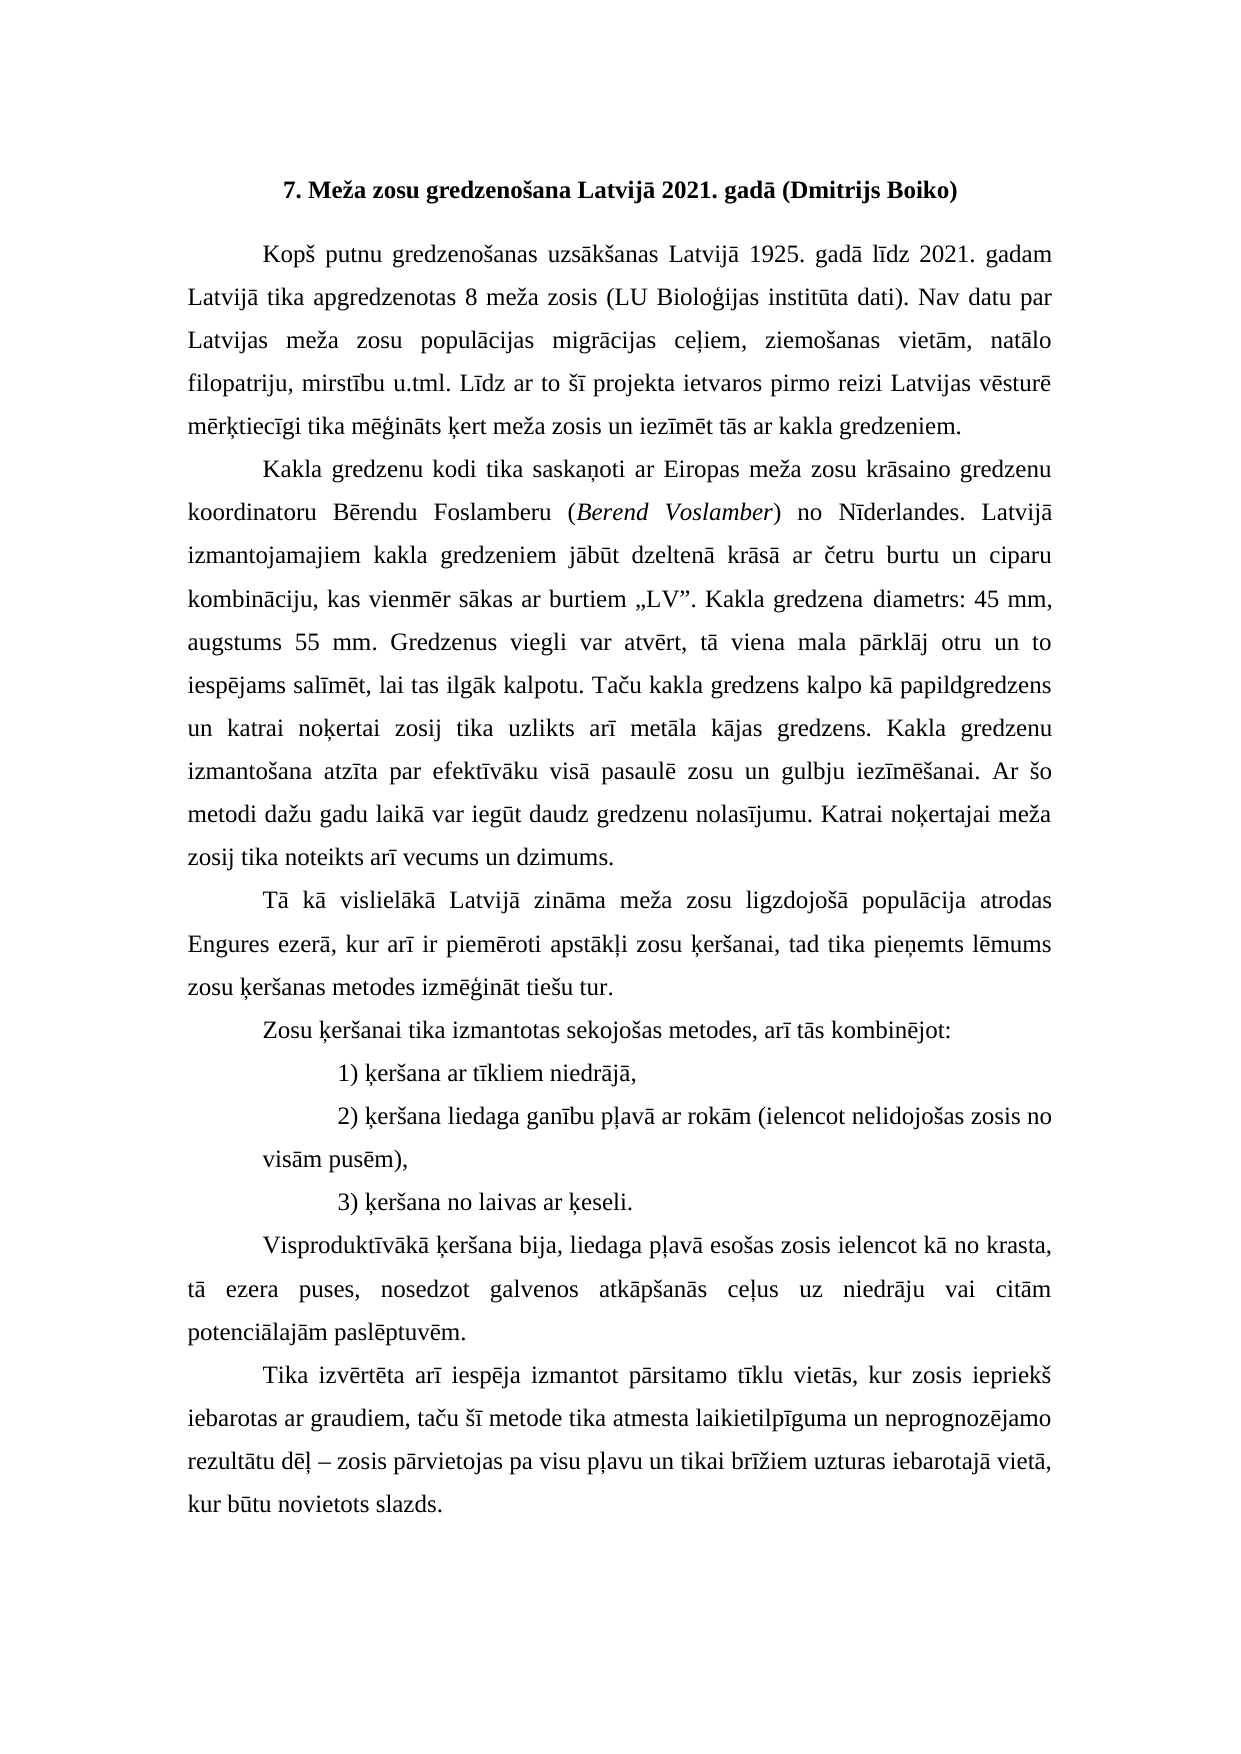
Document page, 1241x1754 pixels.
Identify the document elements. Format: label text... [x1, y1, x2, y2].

text Visproduktīvākā ķeršana bija, liedaga pļavā esošas zosis ielencot kā no krasta, tā ezera puses, nosedzot galvenos atkāpšanās ceļus uz niedrāju vai citām potenciālajām paslēptuvēm. [187, 1231, 1053, 1346]
text 2) ķeršana liedaga ganību pļavā ar rokām (ielencot nelidojošas zosis no visām pusēm), [262, 1101, 1053, 1173]
subtitle 7. Meža zosu gredzenošana Latvijā 2021. gadā (Dmitrijs Boiko) [187, 175, 1053, 204]
text Kopš putnu gredzenošanas uzsākšanas Latvijā 1925. gadā līdz 2021. gadam Latvijā tika apgredzenotas 8 meža zosis (LU Bioloģijas institūta dati). Nav datu par Latvijas meža zosu populācijas migrācijas ceļiem, ziemošanas vietām, natālo filopatriju, mirstību u.tml. Līdz ar to šī projekta ietvaros pirmo reizi Latvijas vēsturē mērķtiecīgi tika mēģināts ķert meža zosis un iezīmēt tās ar kakla gredzeniem. [187, 239, 1053, 440]
text Zosu ķeršanai tika izmantotas sekojošas metodes, arī tās kombinējot: [187, 1015, 1053, 1044]
text 1) ķeršana ar tīkliem niedrājā, [262, 1058, 1053, 1087]
text Tā kā vislielākā Latvijā zināma meža zosu ligzdojošā populācija atrodas Engures ezerā, kur arī ir piemēroti apstākļi zosu ķeršanai, tad tika pieņemts lēmums zosu ķeršanas metodes izmēģināt tiešu tur. [187, 886, 1053, 1001]
text Tika izvērtēta arī iespēja izmantot pārsitamo tīklu vietās, kur zosis iepriekš iebarotas ar graudiem, taču šī metode tika atmesta laikietilpīguma un neprognozējamo rezultātu dēļ – zosis pārvietojas pa visu pļavu un tikai brīžiem uzturas iebarotajā vietā, kur būtu novietots slazds. [187, 1360, 1053, 1518]
text Kakla gredzenu kodi tika saskaņoti ar Eiropas meža zosu krāsaino gredzenu koordinatoru Bērendu Foslamberu (Berend Voslamber) no Nīderlandes. Latvijā izmantojamajiem kakla gredzeniem jābūt dzeltenā krāsā ar četru burtu un ciparu kombināciju, kas vienmēr sākas ar burtiem „LV”. Kakla gredzena diametrs: 45 mm, augstums 55 mm. Gredzenus viegli var atvērt, tā viena mala pārklāj otru un to iespējams salīmēt, lai tas ilgāk kalpotu. Taču kakla gredzens kalpo kā papildgredzens un katrai noķertai zosij tika uzlikts arī metāla kājas gredzens. Kakla gredzenu izmantošana atzīta par efektīvāku visā pasaulē zosu un gulbju iezīmēšanai. Ar šo metodi dažu gadu laikā var iegūt daudz gredzenu nolasījumu. Katrai noķertajai meža zosij tika noteikts arī vecums un dzimums. [187, 454, 1053, 871]
text 3) ķeršana no laivas ar ķeseli. [262, 1187, 1053, 1216]
